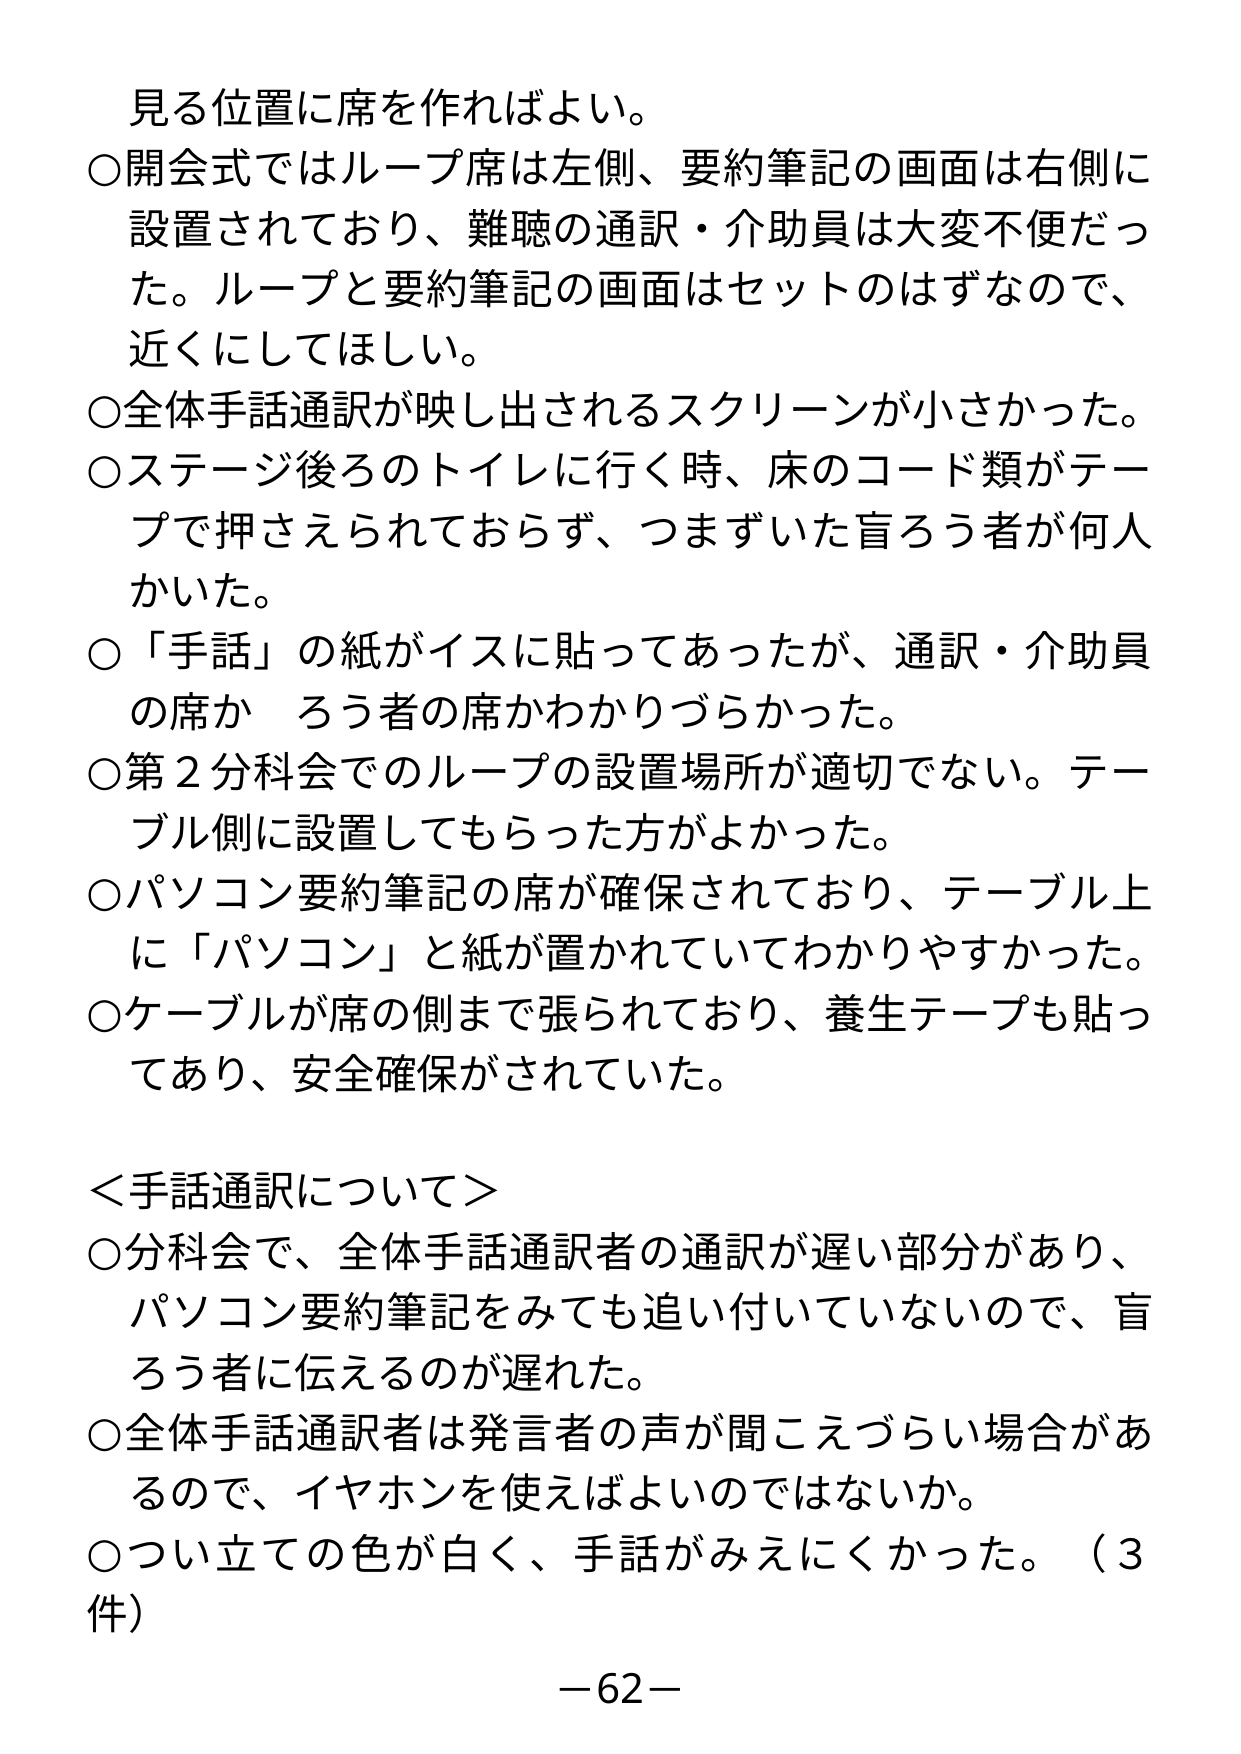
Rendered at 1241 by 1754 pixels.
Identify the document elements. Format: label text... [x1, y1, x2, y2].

text ○ステージ後ろのトイレに行く時、床のコード類がテープで押さえられておらず、つまずいた盲ろう者が何人かいた。 [86, 437, 1154, 618]
text ○全体手話通訳者は発言者の声が聞こえづらい場合があるので、イヤホンを使えばよいのではないか。 [86, 1400, 1154, 1521]
text ○「手話」の紙がイスに貼ってあったが、通訳・介助員の席か ろう者の席かわかりづらかった。 [86, 618, 1154, 739]
text ○パソコン要約筆記の席が確保されており、テーブル上に「パソコン」と紙が置かれていてわかりやすかった。 [86, 860, 1154, 981]
text ○第２分科会でのループの設置場所が適切でない。テーブル側に設置してもらった方がよかった。 [86, 739, 1154, 860]
text ○開会式ではループ席は左側、要約筆記の画面は右側に設置されており、難聴の通訳・介助員は大変不便だった。ループと要約筆記の画面はセットのはずなので、近くにしてほしい。 [86, 135, 1154, 377]
text ○分科会で、全体手話通訳者の通訳が遅い部分があり、パソコン要約筆記をみても追い付いていないので、盲ろう者に伝えるのが遅れた。 [86, 1219, 1154, 1400]
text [86, 75, 1154, 135]
text ＜手話通訳について＞ [86, 1158, 1154, 1219]
text ○全体手話通訳が映し出されるスクリーンが小さかった。 [86, 377, 1154, 437]
text ○つい立ての色が白く、手話がみえにくかった。（３件） [86, 1521, 1154, 1642]
text ○ケーブルが席の側まで張られており、養生テープも貼ってあり、安全確保がされていた。 [86, 981, 1154, 1102]
